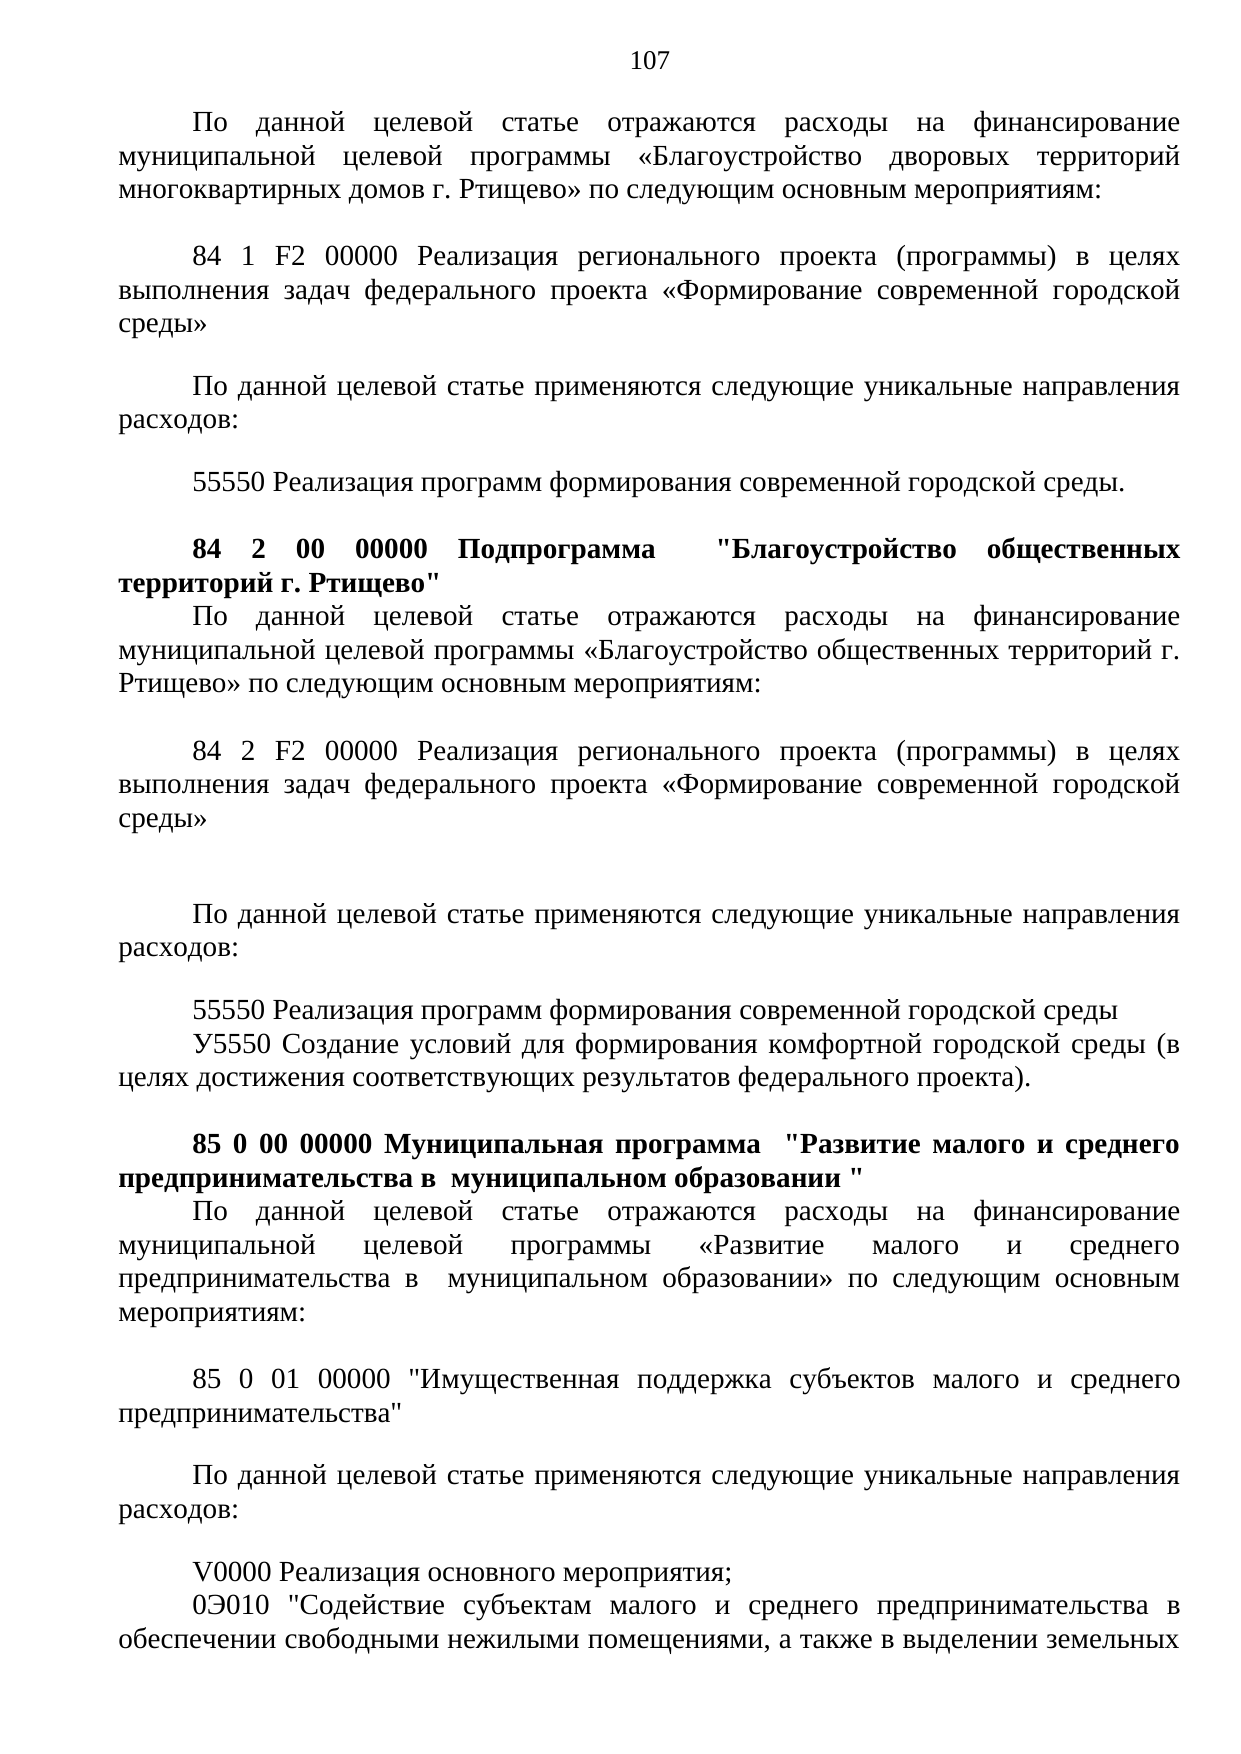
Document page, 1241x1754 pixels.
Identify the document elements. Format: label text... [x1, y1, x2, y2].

text По данной целевой статье применяются следующие уникальные направления расходов: [118, 896, 1181, 963]
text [118, 1587, 1181, 1654]
text 84 2 00 00000 Подпрограмма "Благоустройство общественных территорий г. Ртищево" [118, 531, 1181, 598]
text 84 2 F2 00000 Реализация регионального проекта (программы) в целях выполнения задач федерального проекта «Формирование современной городской среды» [118, 733, 1181, 833]
text 55550 Реализация программ формирования современной городской среды [118, 992, 1181, 1026]
text По данной целевой статье отражаются расходы на финансирование муниципальной целевой программы «Благоустройство дворовых территорий многоквартирных домов г. Ртищево» по следующим основным мероприятиям: [118, 104, 1181, 205]
text По данной целевой статье отражаются расходы на финансирование муниципальной целевой программы «Развитие малого и среднего предпринимательства в муниципальном образовании» по следующим основным мероприятиям: [118, 1193, 1181, 1328]
text 85 0 00 00000 Муниципальная программа "Развитие малого и среднего предпринимательства в муниципальном образовании " [118, 1126, 1181, 1193]
text По данной целевой статье применяются следующие уникальные направления расходов: [118, 368, 1181, 435]
text 85 0 01 00000 "Имущественная поддержка субъектов малого и среднего предпринимательства" [118, 1361, 1181, 1428]
text 55550 Реализация программ формирования современной городской среды. [118, 464, 1181, 498]
text У5550 Создание условий для формирования комфортной городской среды (в целях достижения соответствующих результатов федерального проекта). [118, 1026, 1181, 1093]
text По данной целевой статье отражаются расходы на финансирование муниципальной целевой программы «Благоустройство общественных территорий г. Ртищево» по следующим основным мероприятиям: [118, 598, 1181, 699]
text По данной целевой статье применяются следующие уникальные направления расходов: [118, 1457, 1181, 1524]
text V0000 Реализация основного мероприятия; [118, 1554, 1181, 1587]
text 84 1 F2 00000 Реализация регионального проекта (программы) в целях выполнения задач федерального проекта «Формирование современной городской среды» [118, 238, 1181, 339]
